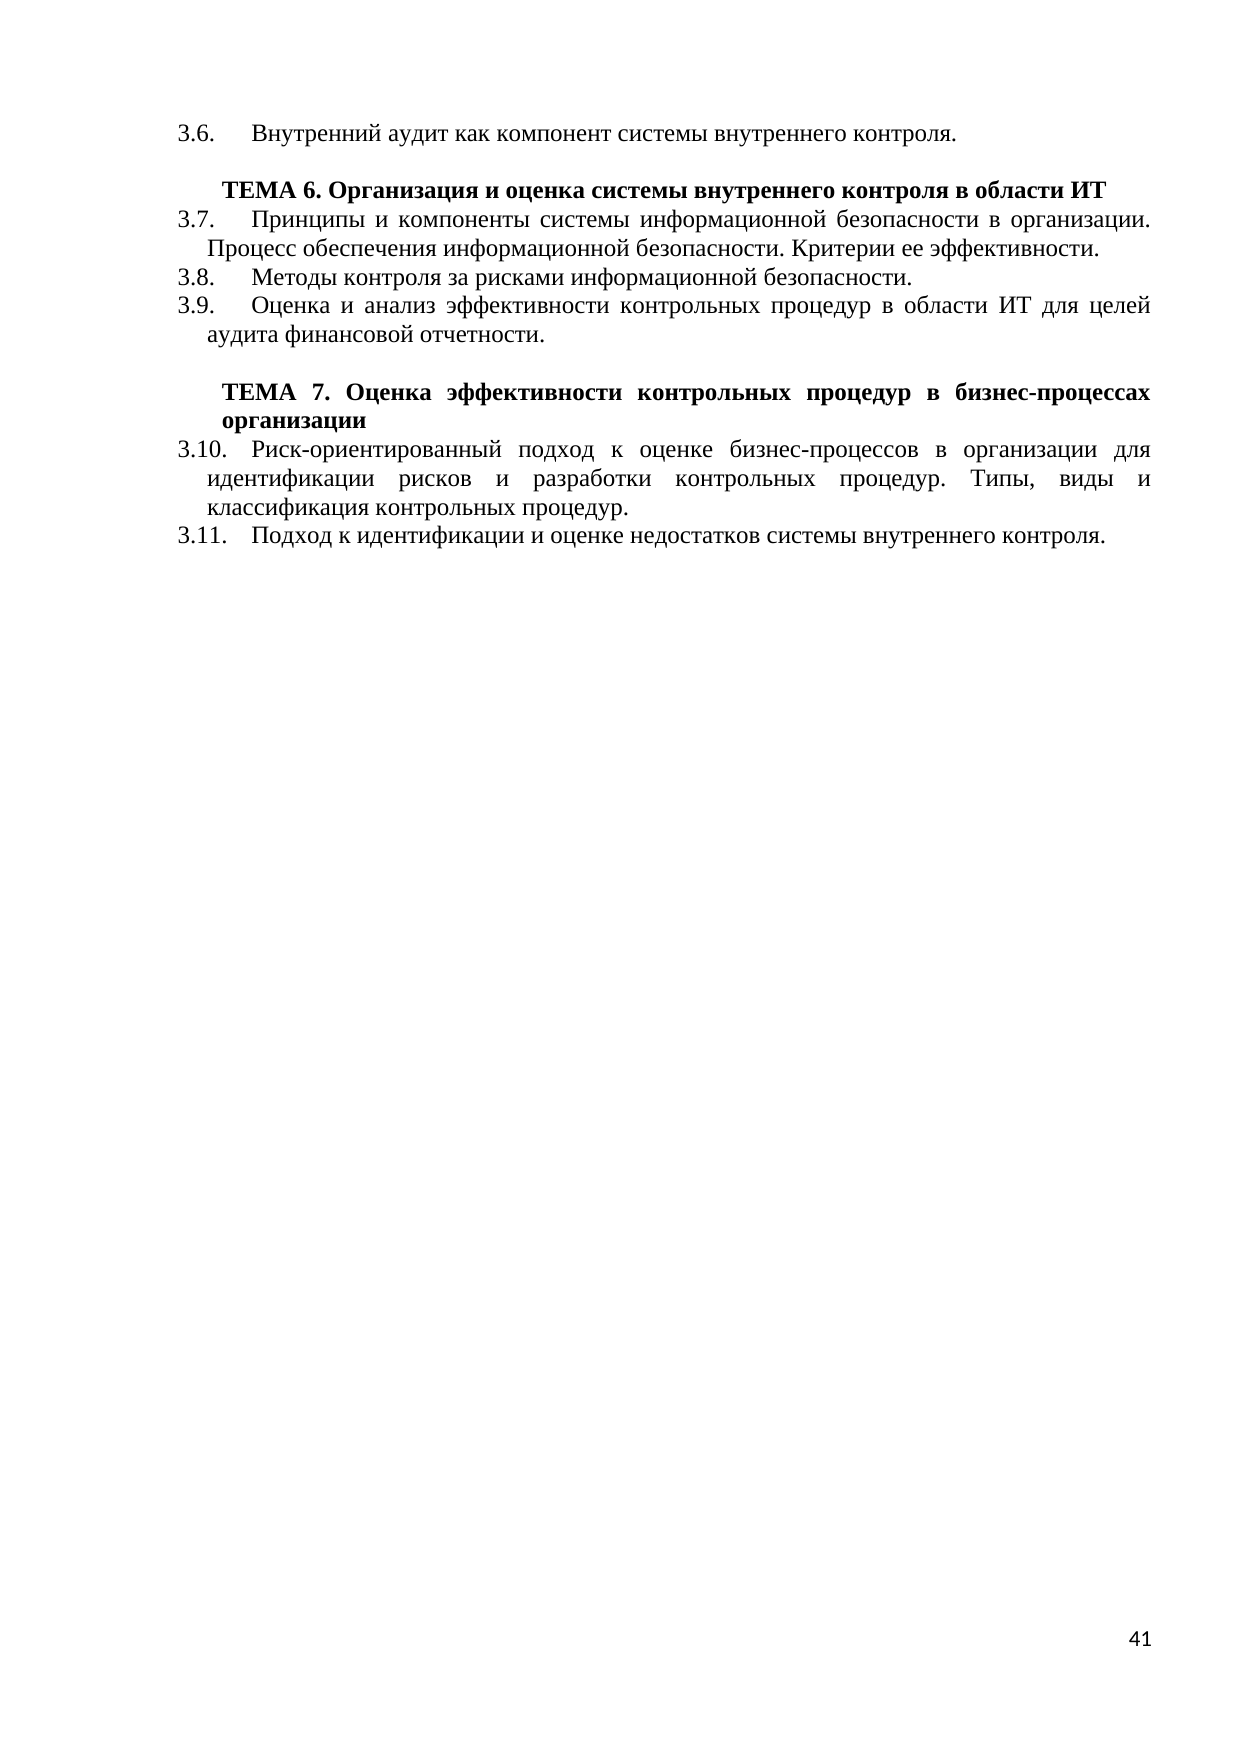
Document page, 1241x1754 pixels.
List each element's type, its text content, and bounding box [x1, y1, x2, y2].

list Оценка и анализ эффективности контрольных процедур в области ИТ для целей аудита финансовой отчетности. [177, 291, 1152, 348]
list Риск-ориентированный подход к оценке бизнес-процессов в организации для идентификации рисков и разработки контрольных процедур. Типы, виды и классификация контрольных процедур. [177, 434, 1152, 521]
list Принципы и компоненты системы информационной безопасности в организации. Процесс обеспечения информационной безопасности. Критерии ее эффективности. [177, 204, 1152, 262]
list Подход к идентификации и оценке недостатков системы внутреннего контроля. [177, 521, 1152, 549]
list Методы контроля за рисками информационной безопасности. [177, 262, 1152, 291]
text ТЕМА 7. Оценка эффективности контрольных процедур в бизнес-процессах организации [222, 377, 1152, 434]
text 3.6. Внутренний аудит как компонент системы внутреннего контроля. [177, 118, 1152, 147]
text ТЕМА 6. Организация и оценка системы внутреннего контроля в области ИТ [222, 176, 1152, 204]
